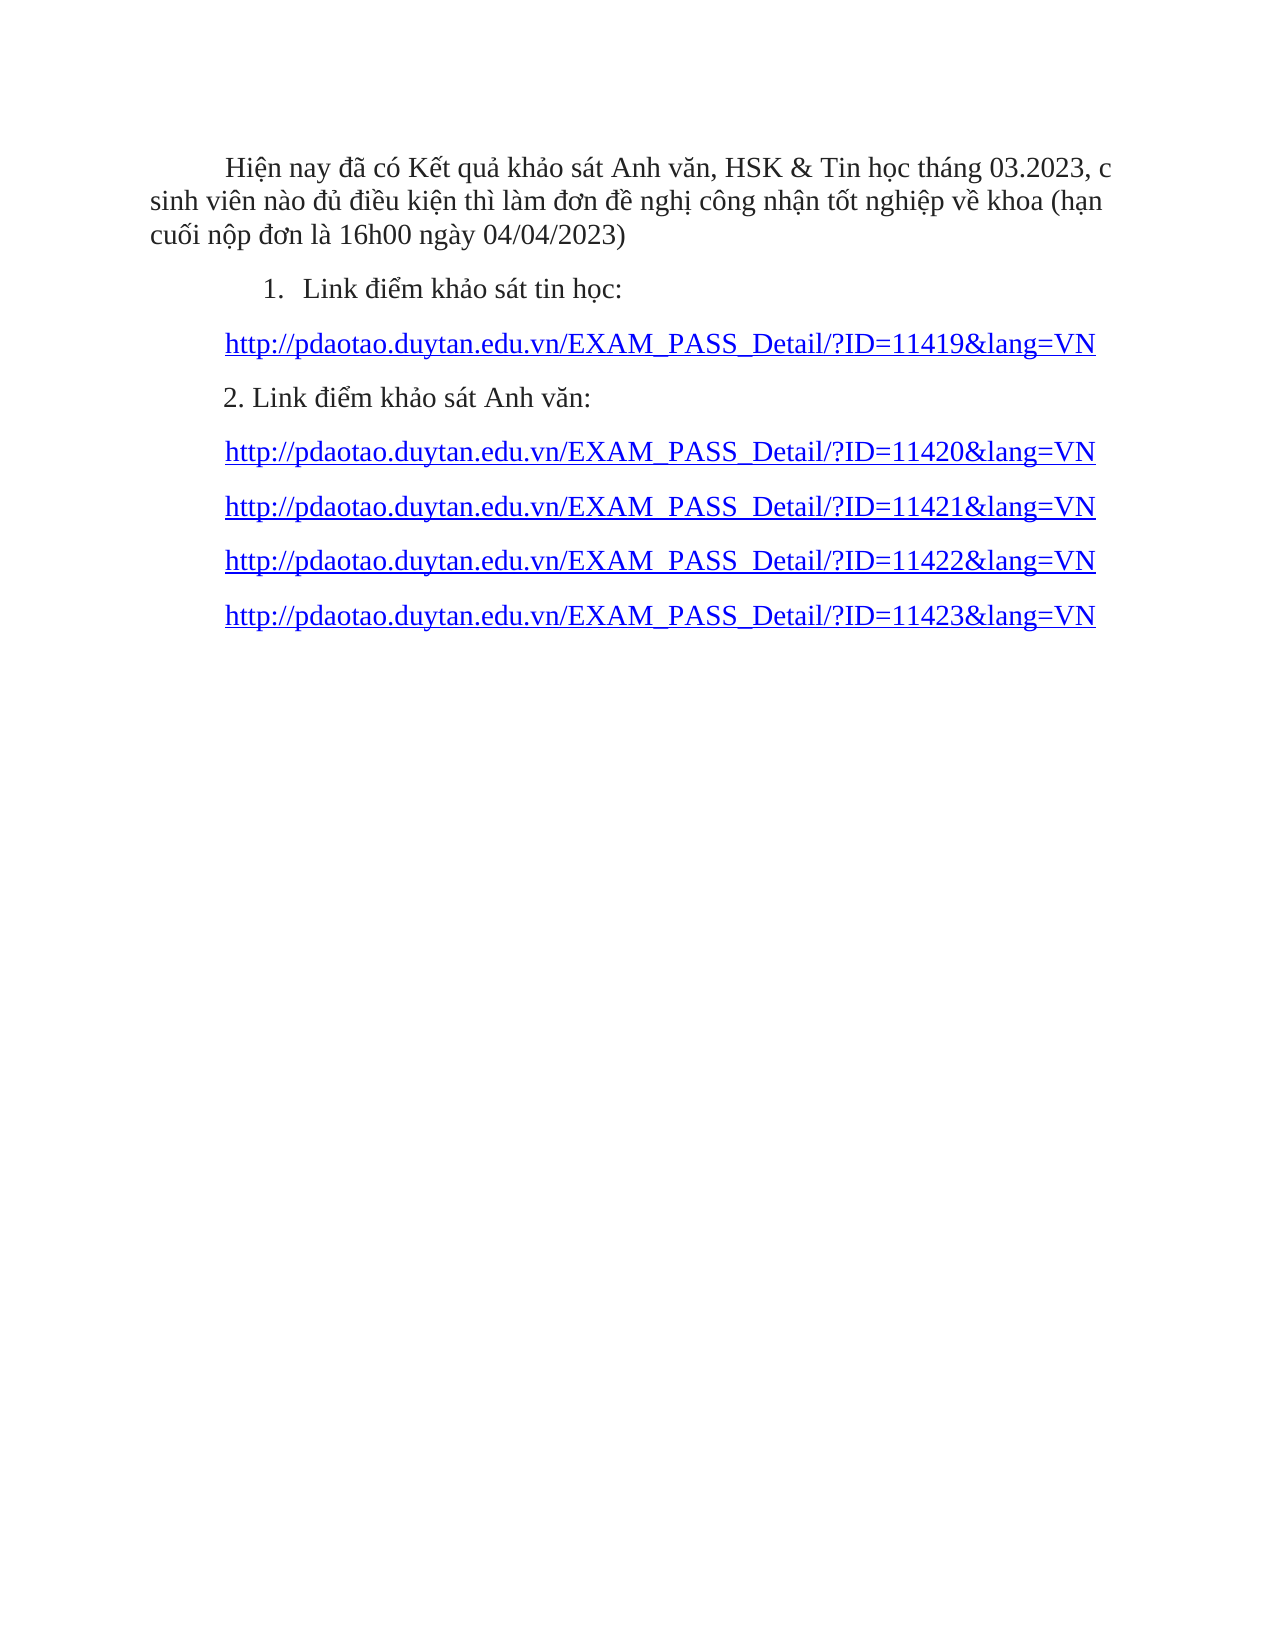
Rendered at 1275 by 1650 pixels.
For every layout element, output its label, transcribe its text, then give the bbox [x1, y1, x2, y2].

text Hiện nay đã có Kết quả khảo sát Anh văn, HSK & Tin học tháng 03.2023, c sinh viên nào đủ điều kiện thì làm đơn đề nghị công nhận tốt nghiệp về khoa (hạn cuối nộp đơn là 16h00 ngày 04/04/2023) [150, 150, 1125, 251]
text http://pdaotao.duytan.edu.vn/EXAM_PASS_Detail/?ID=11422&lang=VN [150, 543, 1125, 577]
text 1. Link điểm khảo sát tin học: [262, 271, 1125, 305]
text http://pdaotao.duytan.edu.vn/EXAM_PASS_Detail/?ID=11421&lang=VN [150, 489, 1125, 522]
text 2. Link điểm khảo sát Anh văn: [150, 380, 1125, 414]
text http://pdaotao.duytan.edu.vn/EXAM_PASS_Detail/?ID=11419&lang=VN [225, 326, 1125, 359]
text http://pdaotao.duytan.edu.vn/EXAM_PASS_Detail/?ID=11423&lang=VN [150, 598, 1125, 631]
text http://pdaotao.duytan.edu.vn/EXAM_PASS_Detail/?ID=11420&lang=VN [150, 434, 1125, 468]
